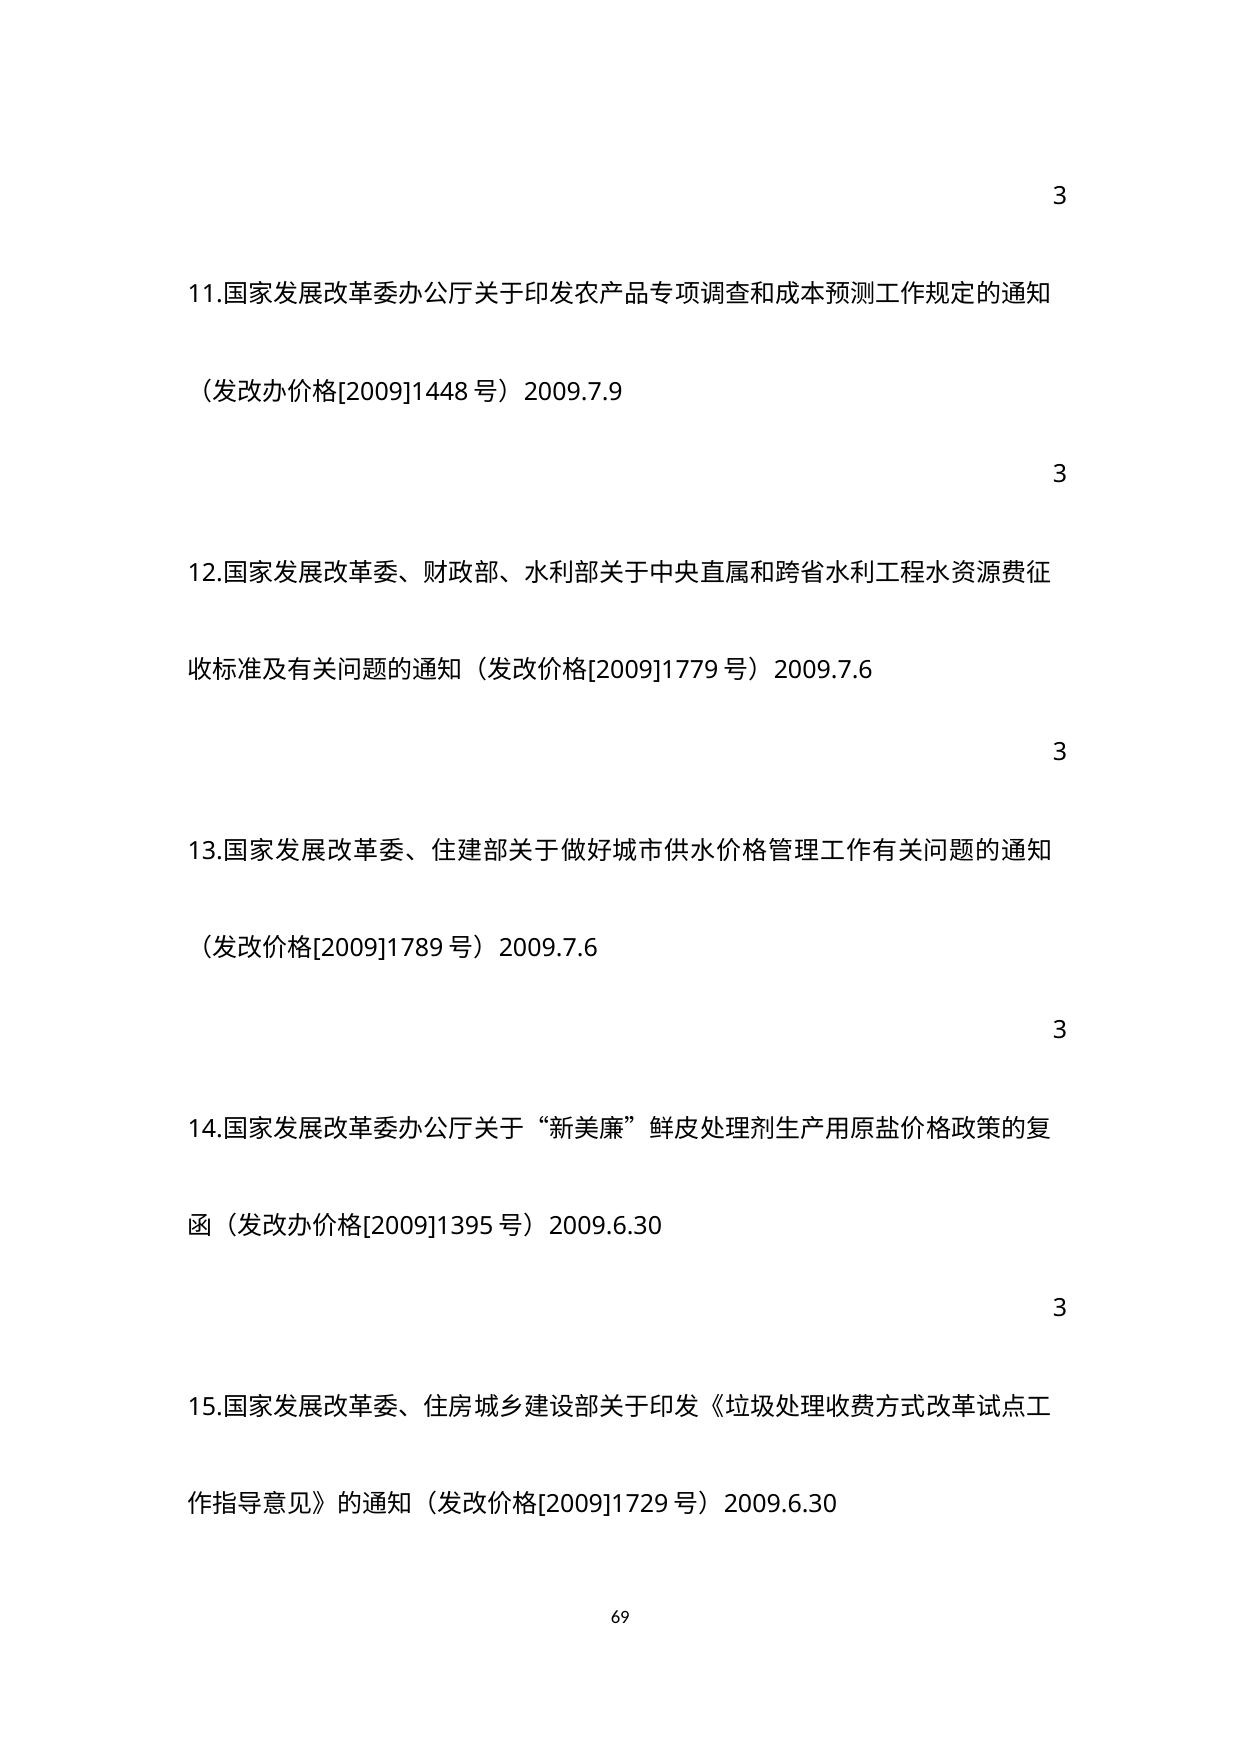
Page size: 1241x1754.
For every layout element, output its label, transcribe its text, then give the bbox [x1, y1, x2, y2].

text 313.国家发展改革委、住建部关于做好城市供水价格管理工作有关问题的通知（发改价格[2009]1789号）2009.7.6 [187, 718, 1053, 978]
text 314.国家发展改革委办公厅关于“新美廉”鲜皮处理剂生产用原盐价格政策的复函（发改办价格[2009]1395号）2009.6.30 [187, 996, 1053, 1256]
text 311.国家发展改革委办公厅关于印发农产品专项调查和成本预测工作规定的通知（发改办价格[2009]1448号）2009.7.9 [187, 162, 1053, 422]
text 312.国家发展改革委、财政部、水利部关于中央直属和跨省水利工程水资源费征收标准及有关问题的通知（发改价格[2009]1779号）2009.7.6 [187, 440, 1053, 700]
text 315.国家发展改革委、住房城乡建设部关于印发《垃圾处理收费方式改革试点工作指导意见》的通知（发改价格[2009]1729号）2009.6.30 [187, 1274, 1053, 1534]
